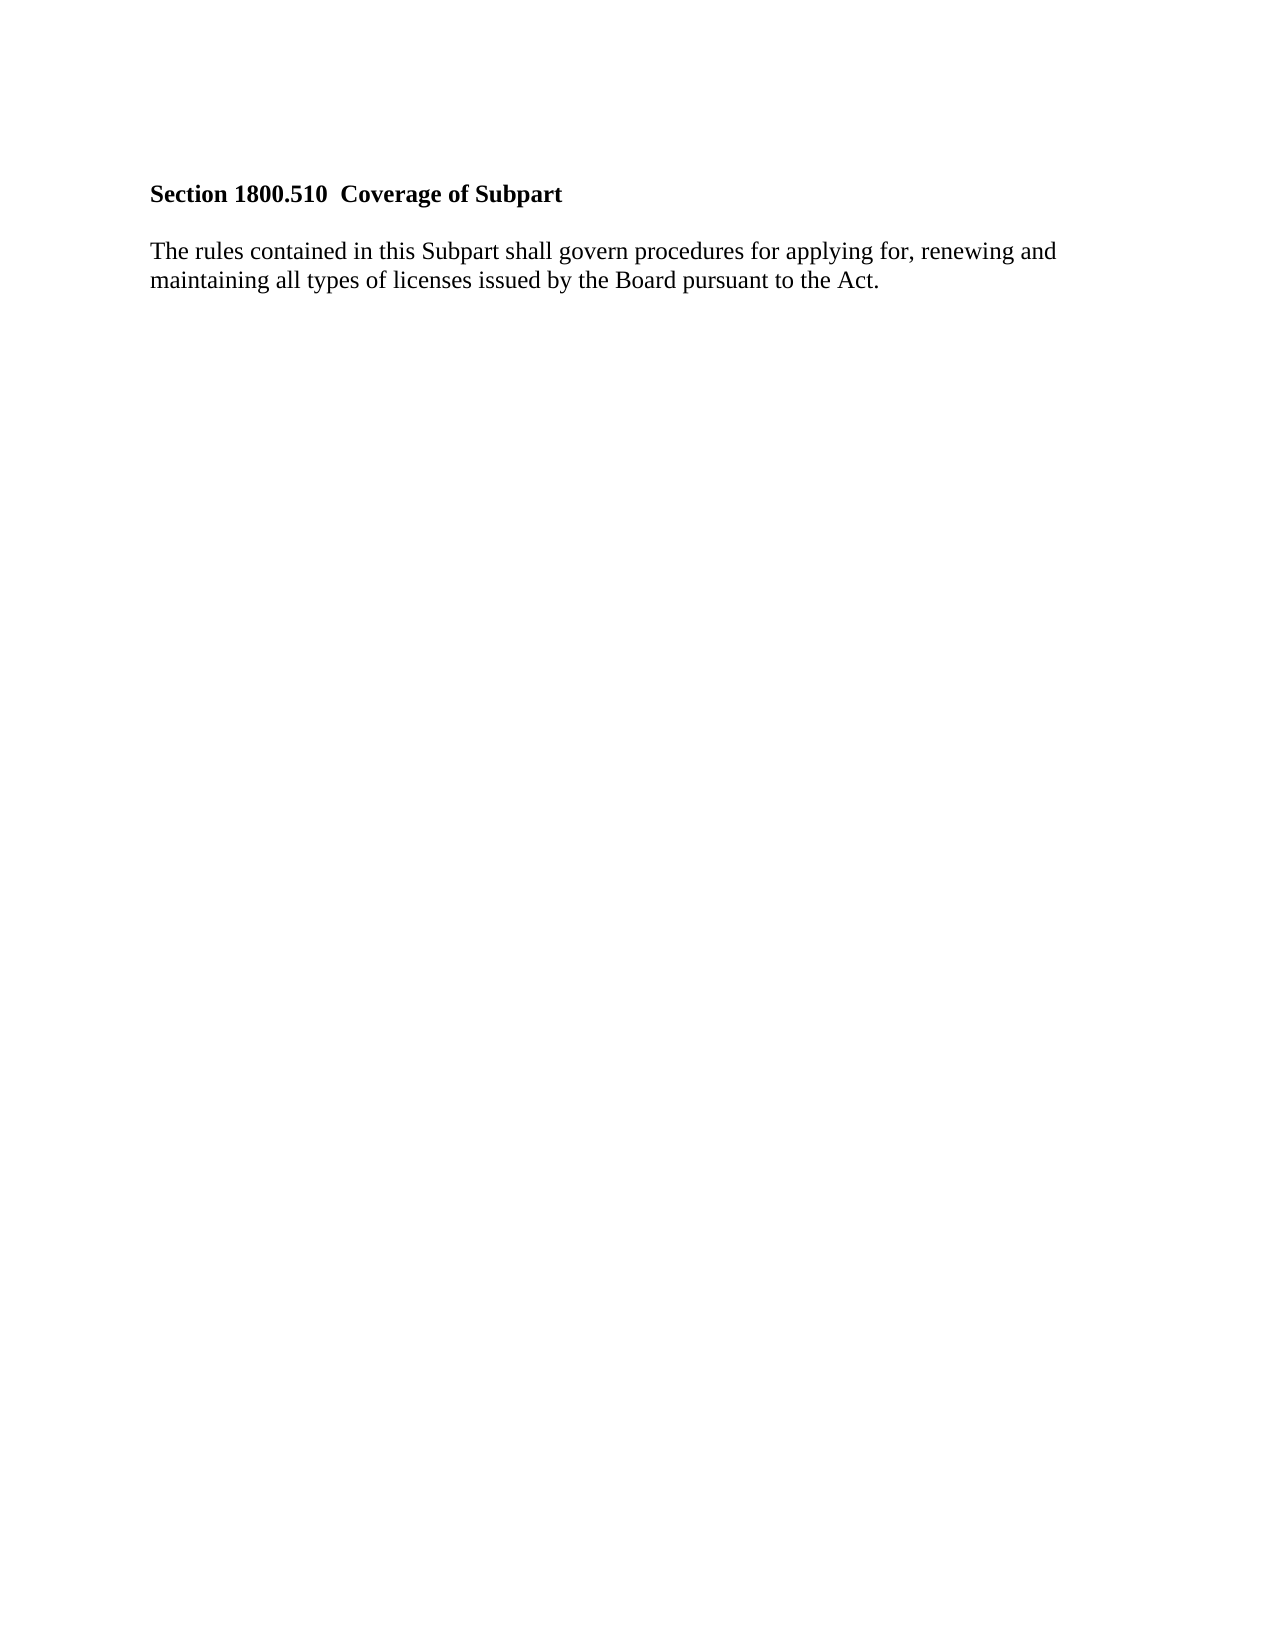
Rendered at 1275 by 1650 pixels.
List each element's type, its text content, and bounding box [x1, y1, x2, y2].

text Section 1800.510 Coverage of Subpart [150, 179, 1125, 207]
text The rules contained in this Subpart shall govern procedures for applying for, renewing and maintaining all types of licenses issued by the Board pursuant to the Act. [150, 236, 1125, 294]
